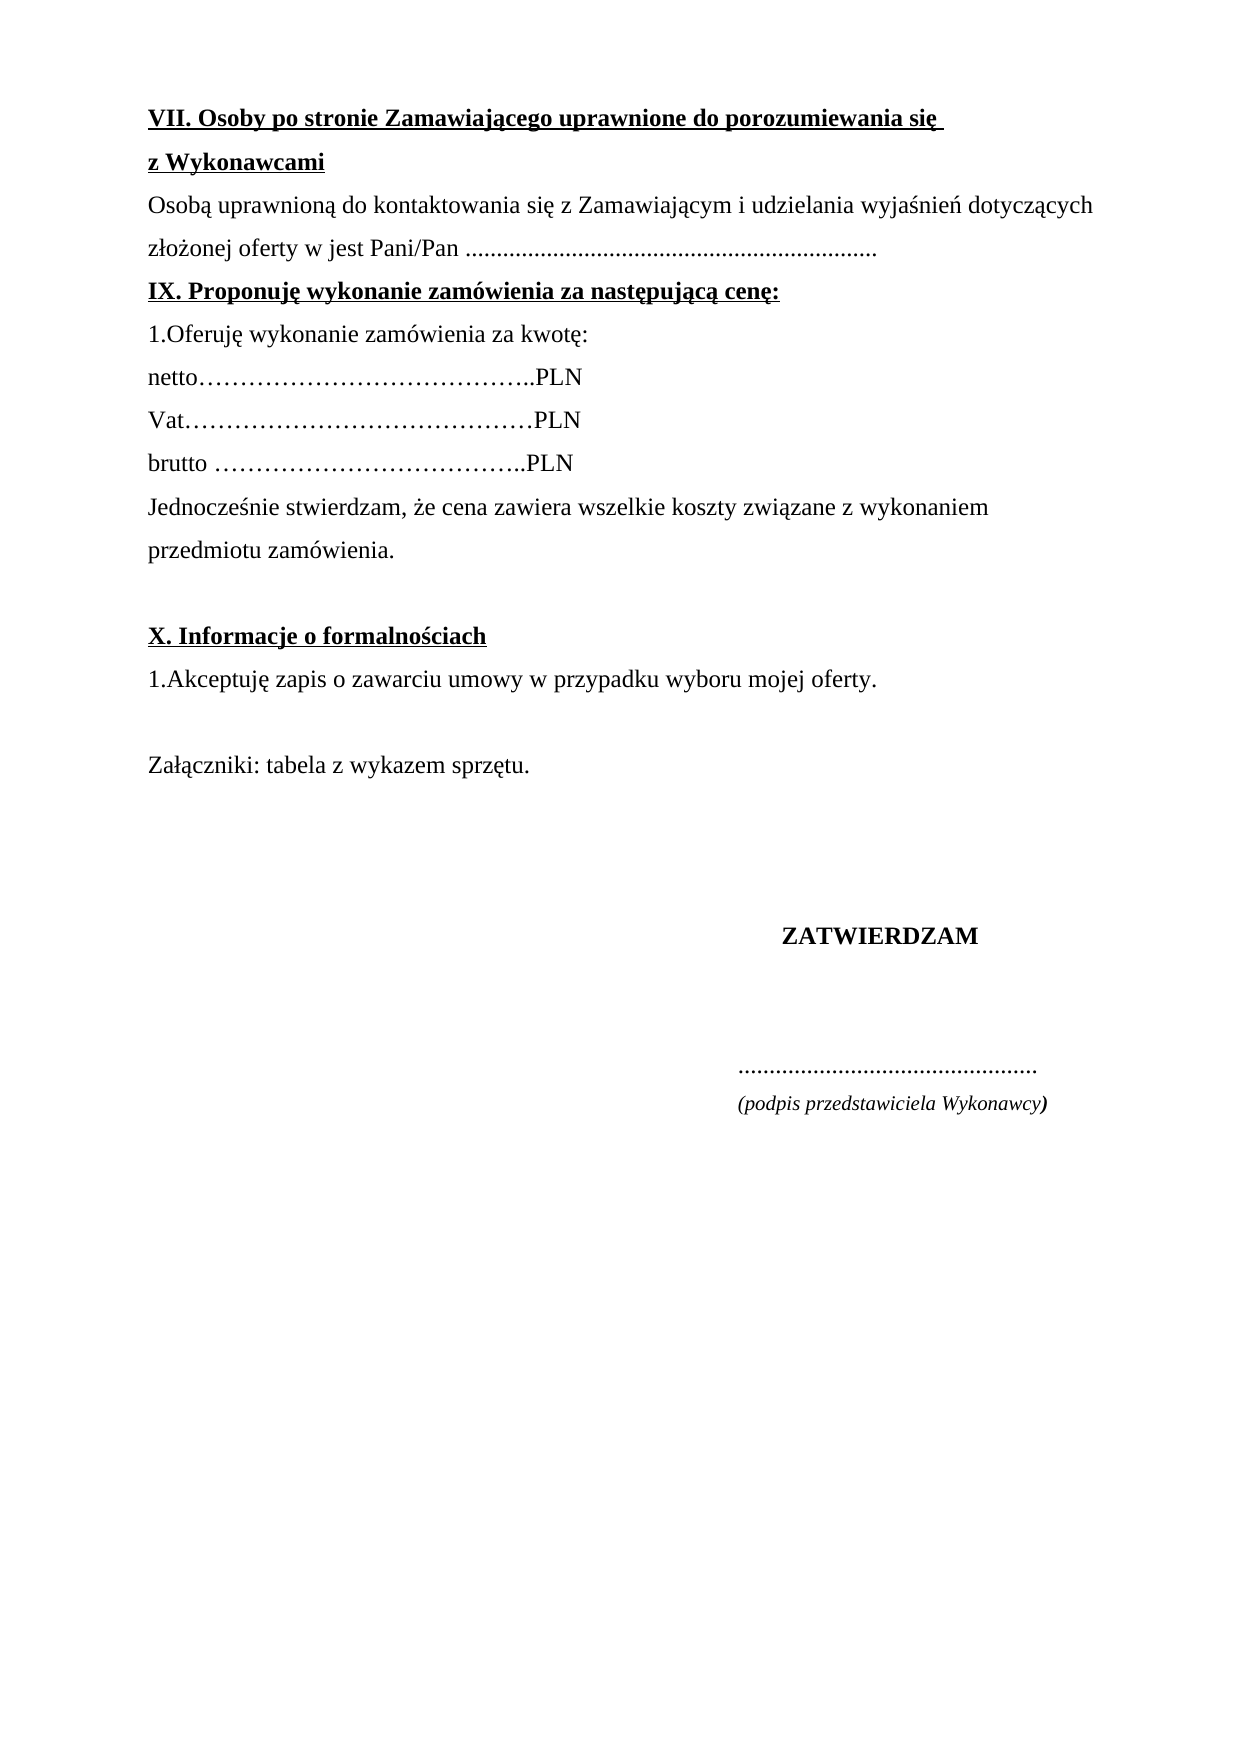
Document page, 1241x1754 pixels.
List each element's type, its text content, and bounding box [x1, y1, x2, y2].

text ................................................ (podpis przedstawiciela Wykonawcy) [738, 1007, 1093, 1115]
text brutto ………………………………..PLN [148, 448, 1093, 477]
text 1.Akceptuję zapis o zawarciu umowy w przypadku wyboru mojej oferty. [148, 664, 1093, 693]
text netto…………………………………..PLN [148, 362, 1093, 391]
text 1.Oferuję wykonanie zamówienia za kwotę: [148, 319, 1093, 348]
text Osobą uprawnioną do kontaktowania się z Zamawiającym i udzielania wyjaśnień dotyczących złożonej oferty w jest Pani/Pan .................................................................. [148, 190, 1093, 262]
text Jednocześnie stwierdzam, że cena zawiera wszelkie koszty związane z wykonaniem przedmiotu zamówienia. [148, 492, 1093, 563]
text IX. Proponuję wykonanie zamówienia za następującą cenę: [148, 276, 1093, 305]
text ZATWIERDZAM [664, 921, 1093, 950]
text Vat……………………………………PLN [148, 405, 1093, 434]
text Załączniki: tabela z wykazem sprzętu. [148, 750, 1093, 821]
text VII. Osoby po stronie Zamawiającego uprawnione do porozumiewania się z Wykonawcami [148, 103, 1093, 175]
text X. Informacje o formalnościach [148, 578, 1093, 650]
